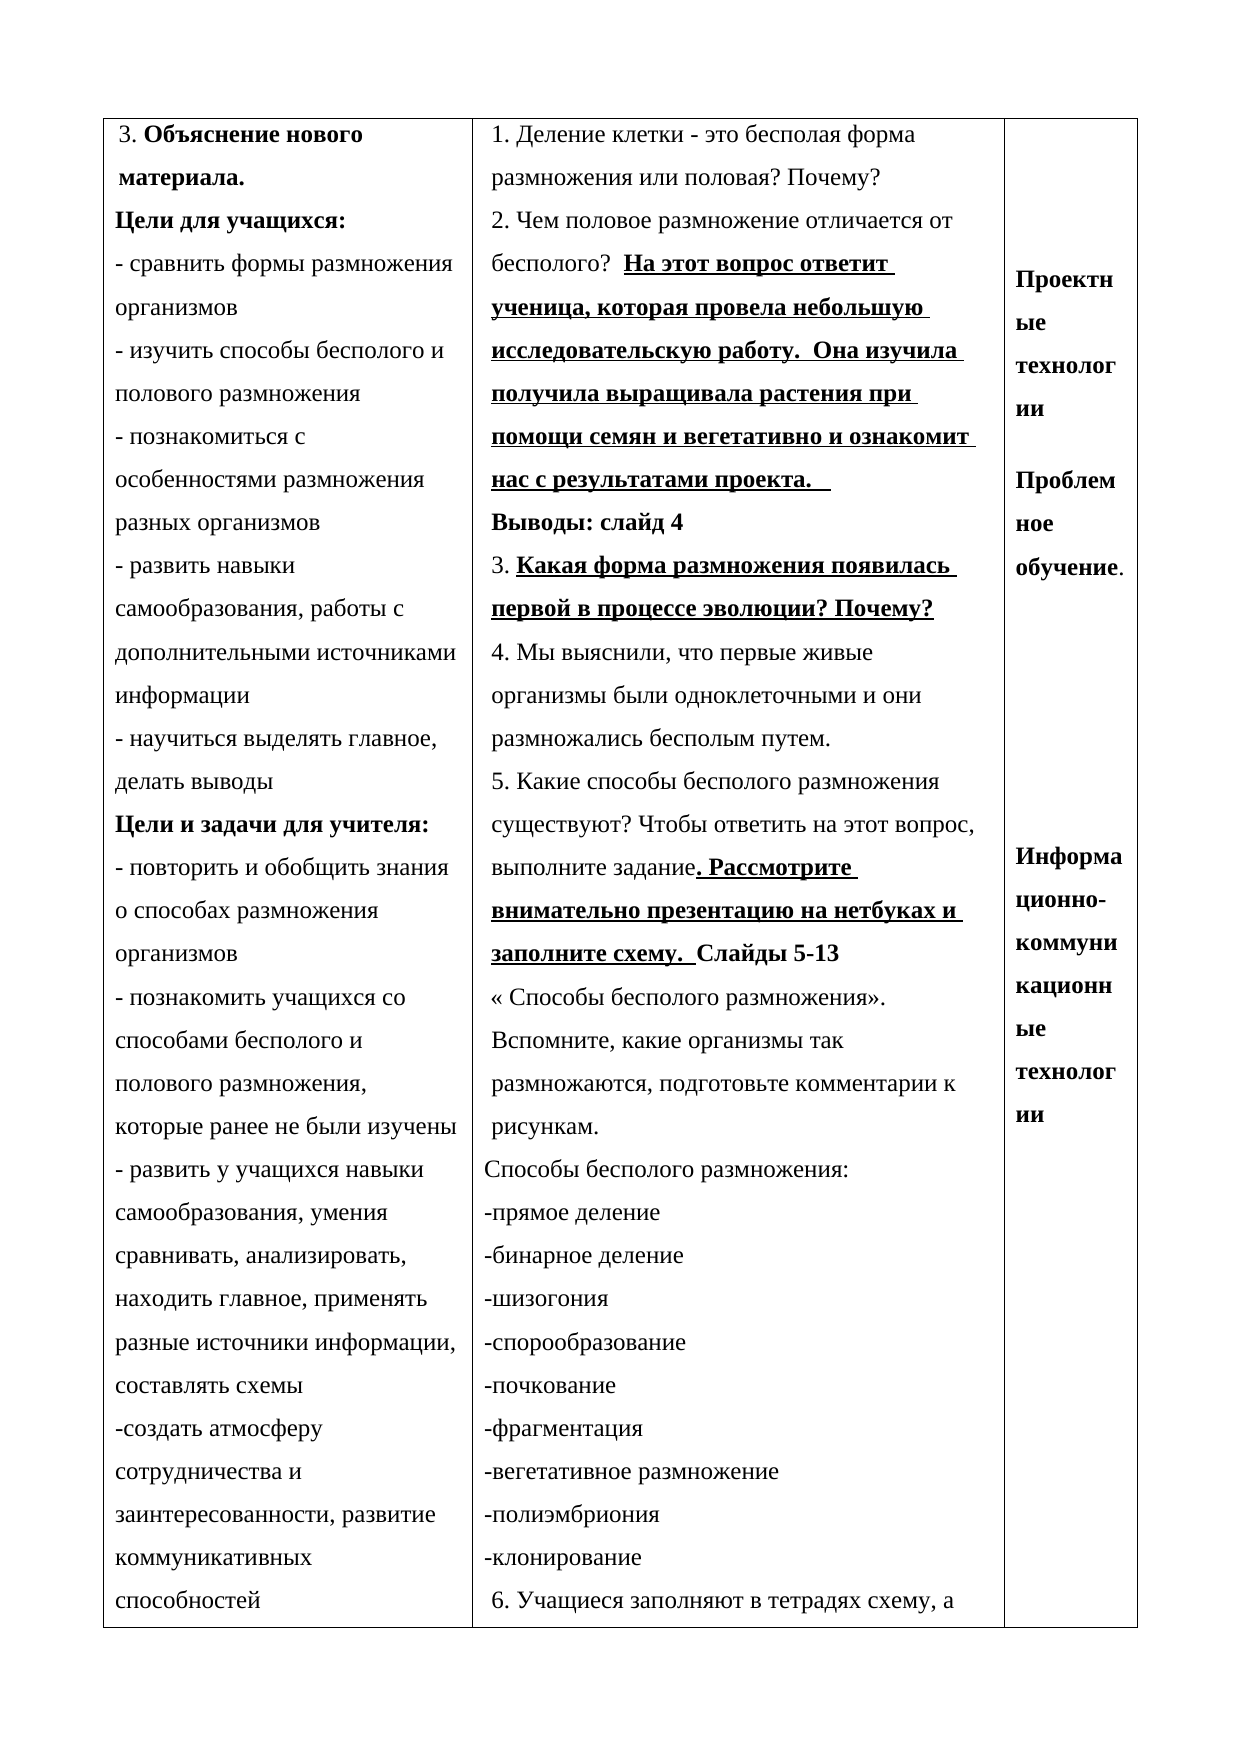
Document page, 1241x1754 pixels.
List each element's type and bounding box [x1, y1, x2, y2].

table_cell [473, 119, 1004, 1627]
table_cell [104, 119, 472, 1627]
table_cell [1005, 119, 1137, 1627]
